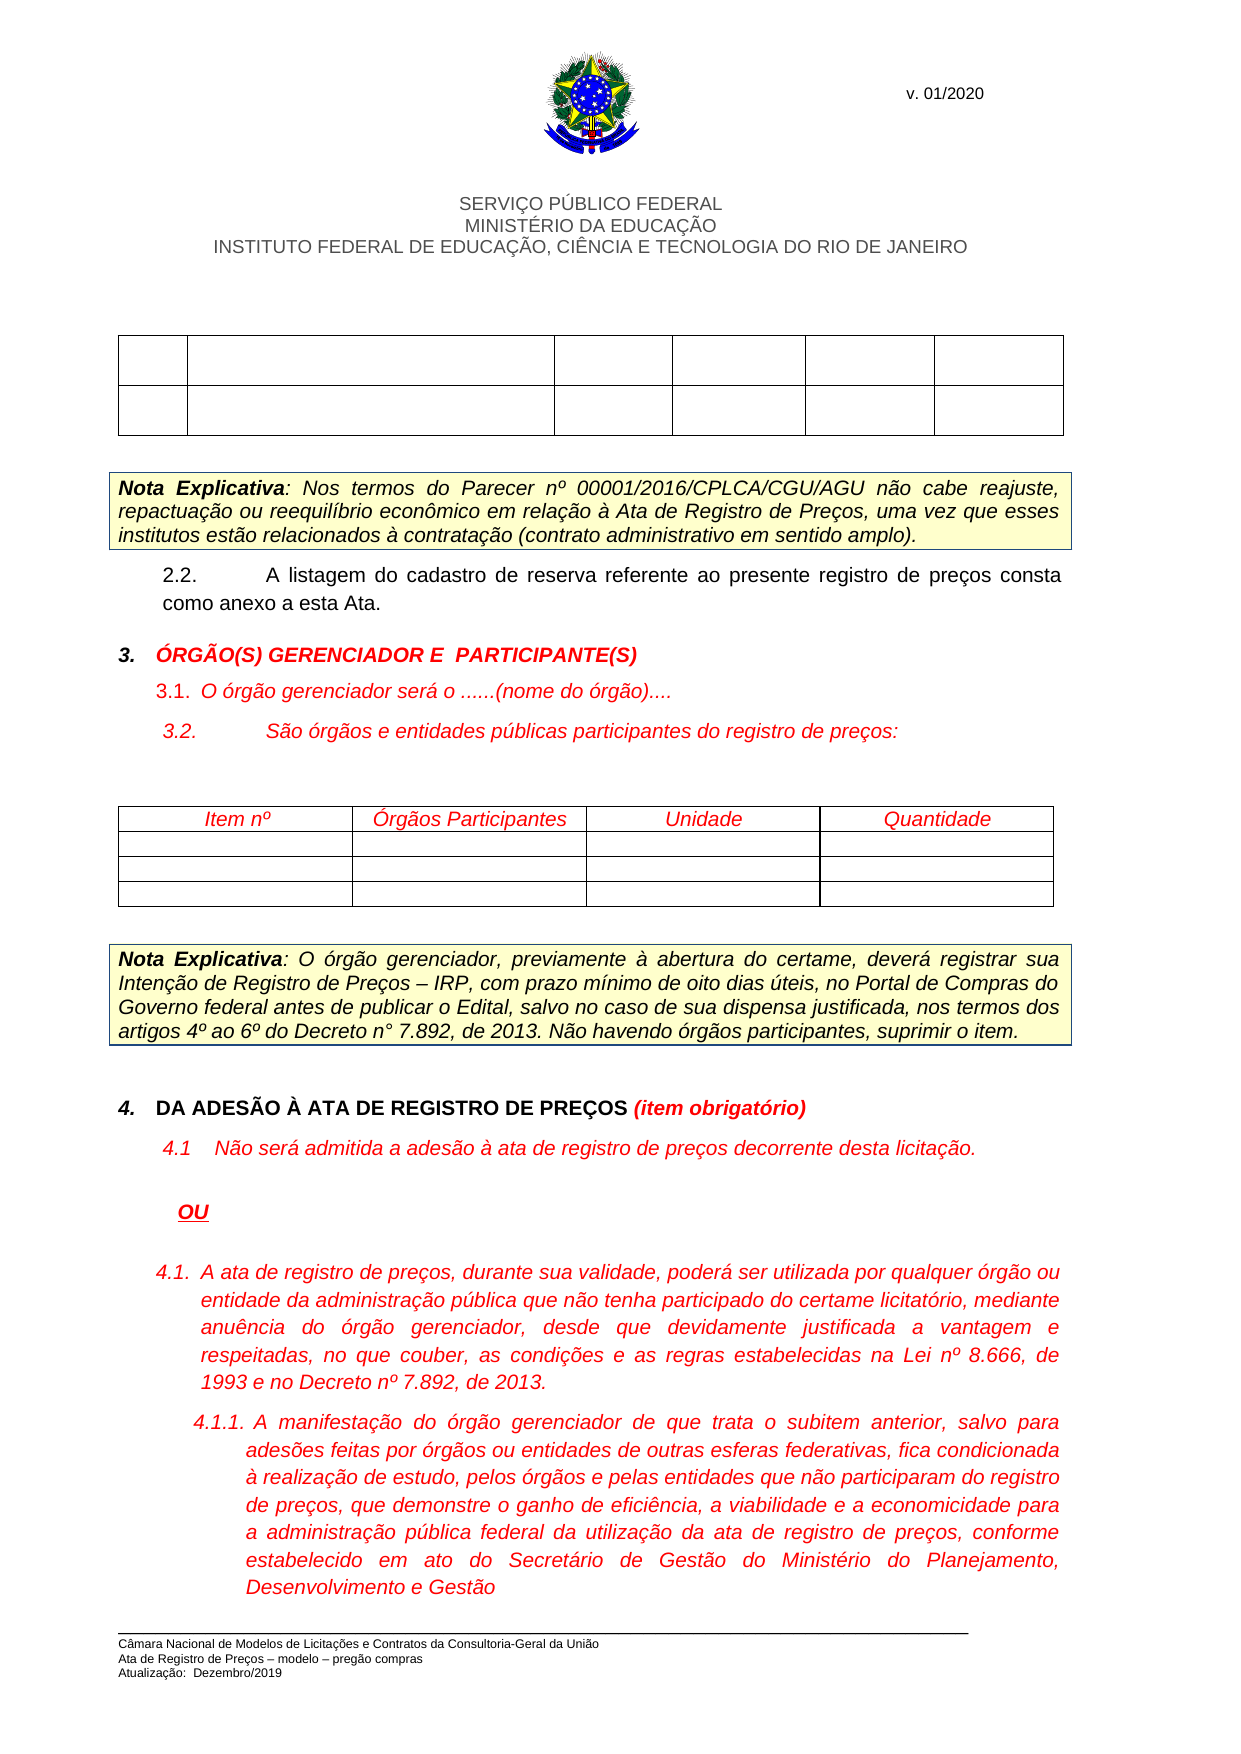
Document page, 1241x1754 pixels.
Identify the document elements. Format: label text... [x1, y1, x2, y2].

table_header Item nº [119, 807, 352, 831]
table_cell [119, 336, 187, 385]
table_cell [673, 386, 805, 435]
table_cell [353, 882, 586, 906]
table_header Quantidade [821, 807, 1053, 831]
table_cell [353, 857, 586, 881]
table_cell [806, 336, 934, 385]
table_cell [821, 832, 1053, 856]
text OU [118, 1199, 1063, 1223]
table_cell [806, 386, 934, 435]
list A manifestação do órgão gerenciador de que trata o subitem anterior, salvo para adesões feitas por órgãos ou entidades de outras esferas federativas, fica condicionada à realização de estudo, pelos órgãos e pelas entidades que não participaram do registro de preços, que demonstre o ganho de eficiência, a viabilidade e a economicidade para a administração pública federal da utilização da ata de registro de preços, conforme estabelecido em ato do Secretário de Gestão do Ministério do Planejamento, Desenvolvimento e Gestão [193, 1410, 1063, 1599]
text Nota Explicativa: O órgão gerenciador, previamente à abertura do certame, deverá registrar sua Intenção de Registro de Preços – IRP, com prazo mínimo de oito dias úteis, no Portal de Compras do Governo federal antes de publicar o Edital, salvo no caso de sua dispensa justificada, nos termos dos artigos 4º ao 6º do Decreto n° 7.892, de 2013. Não havendo órgãos participantes, suprimir o item. [110, 945, 1071, 1044]
table_cell [821, 857, 1053, 881]
table_cell [935, 386, 1063, 435]
table_cell [353, 832, 586, 856]
list ÓRGÃO(S) GERENCIADOR E PARTICIPANTE(S) [118, 643, 1063, 667]
table_cell [587, 882, 819, 906]
table_cell [555, 386, 672, 435]
table_cell [935, 336, 1063, 385]
text 4.1 Não será admitida a adesão à ata de registro de preços decorrente desta licitação. [162, 1136, 1063, 1159]
table_header Órgãos Participantes [353, 807, 586, 831]
list A ata de registro de preços, durante sua validade, poderá ser utilizada por qualquer órgão ou entidade da administração pública que não tenha participado do certame licitatório, mediante anuência do órgão gerenciador, desde que devidamente justificada a vantagem e respeitadas, no que couber, as condições e as regras estabelecidas na Lei nº 8.666, de 1993 e no Decreto nº 7.892, de 2013. [156, 1260, 1063, 1394]
table_cell [188, 336, 554, 385]
table_cell [188, 386, 554, 435]
list DA ADESÃO À ATA DE REGISTRO DE PREÇOS (item obrigatório) [118, 1096, 1063, 1119]
table_cell [119, 882, 352, 906]
table_cell [587, 857, 819, 881]
list São órgãos e entidades públicas participantes do registro de preços: [162, 719, 1063, 743]
table_cell [587, 832, 819, 856]
table_cell [119, 386, 187, 435]
table_cell [119, 857, 352, 881]
table_cell [555, 336, 672, 385]
table_header Unidade [587, 807, 819, 831]
table_cell [821, 882, 1053, 906]
table_cell [673, 336, 805, 385]
table_cell [119, 832, 352, 856]
text Nota Explicativa: Nos termos do Parecer nº 00001/2016/CPLCA/CGU/AGU não cabe reajuste, repactuação ou reequilíbrio econômico em relação à Ata de Registro de Preços, uma vez que esses institutos estão relacionados à contratação (contrato administrativo em sentido amplo). [110, 473, 1071, 549]
list A listagem do cadastro de reserva referente ao presente registro de preços consta como anexo a esta Ata. [162, 563, 1063, 614]
list O órgão gerenciador será o ......(nome do órgão).... [156, 679, 1063, 703]
